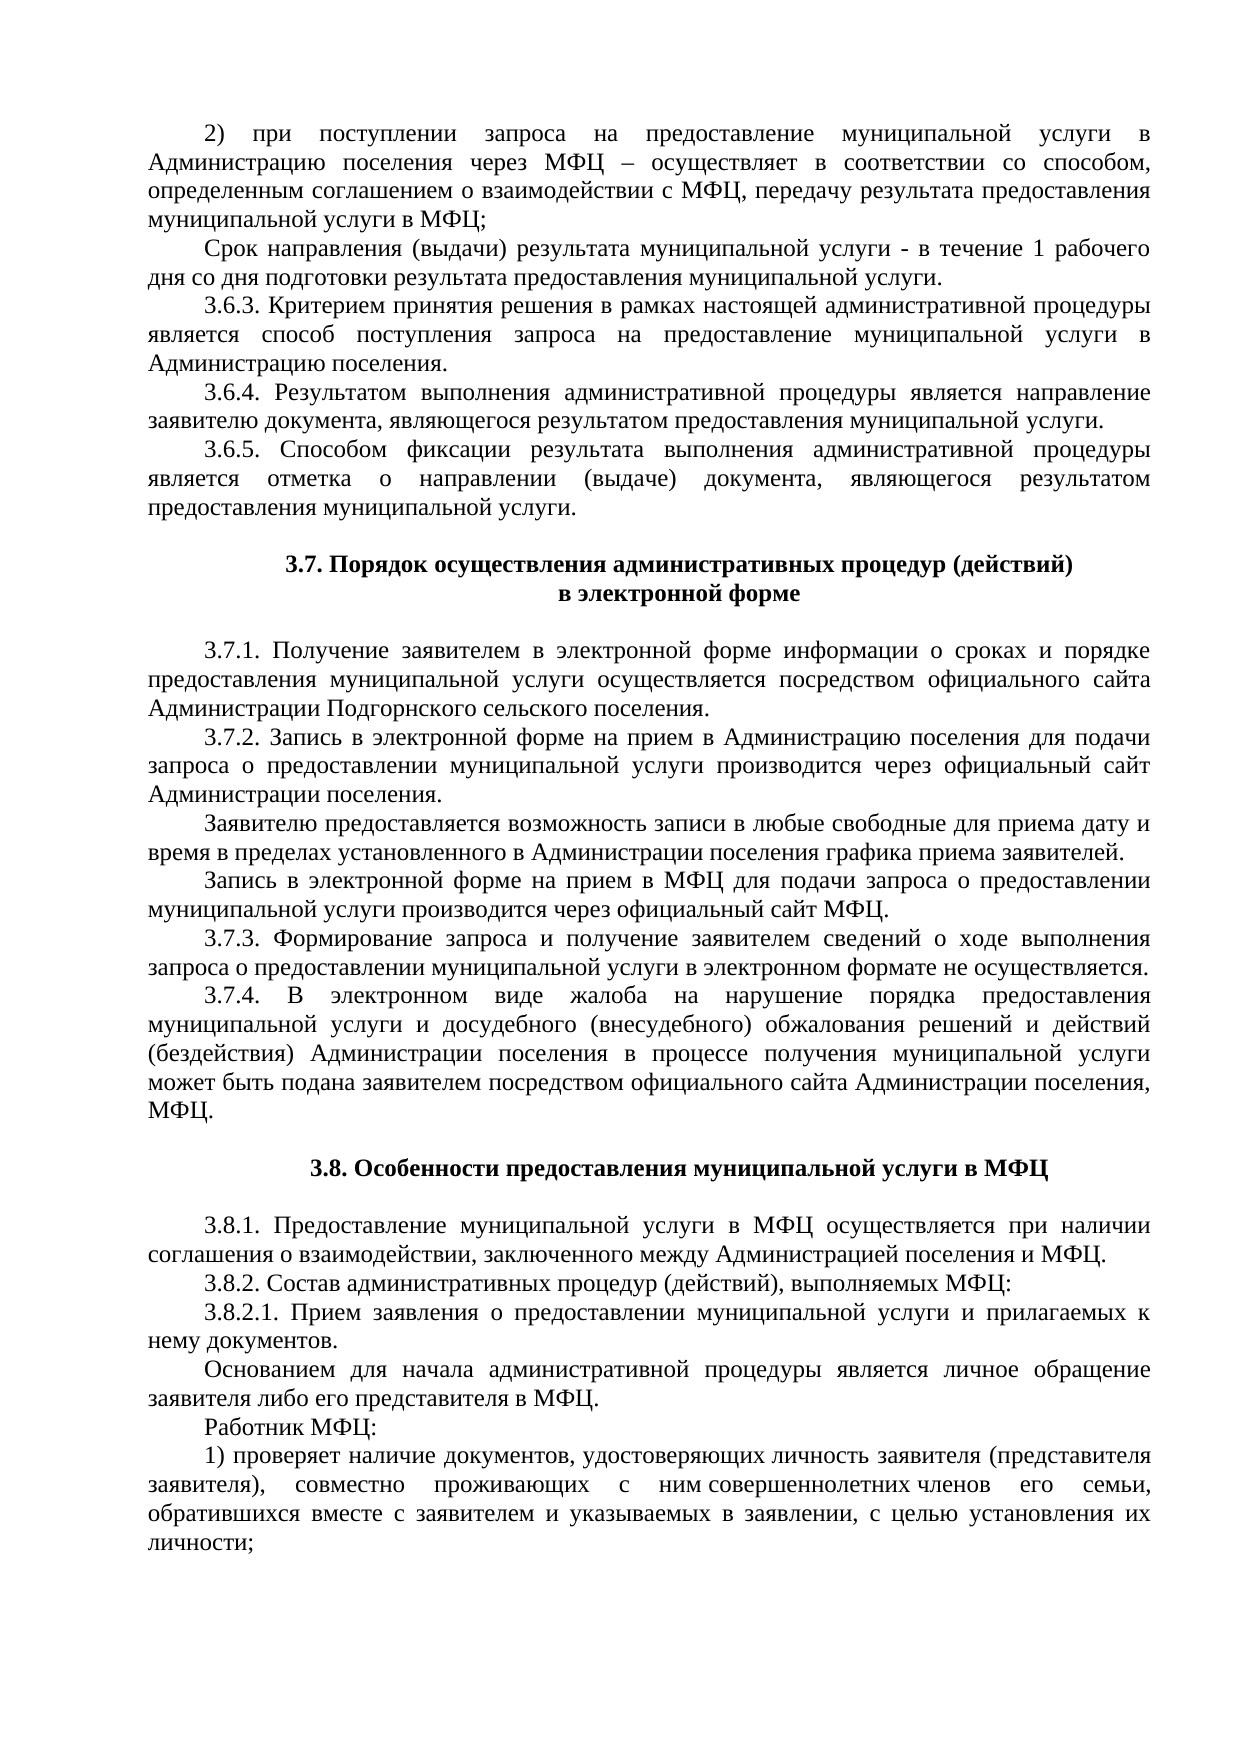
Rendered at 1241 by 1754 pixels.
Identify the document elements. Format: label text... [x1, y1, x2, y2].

text Срок направления (выдачи) результата муниципальной услуги - в течение 1 рабочего дня со дня подготовки результата предоставления муниципальной услуги. [148, 233, 1152, 291]
text Основанием для начала административной процедуры является личное обращение заявителя либо его представителя в МФЦ. [148, 1354, 1152, 1412]
text Заявителю предоставляется возможность записи в любые свободные для приема дату и время в пределах установленного в Администрации поселения графика приема заявителей. [148, 808, 1152, 866]
text 3.6.3. Критерием принятия решения в рамках настоящей административной процедуры является способ поступления запроса на предоставление муниципальной услуги в Администрацию поселения. [148, 291, 1152, 377]
text 1) проверяет наличие документов, удостоверяющих личность заявителя (представителя заявителя), совместно проживающих с ним совершеннолетних членов его семьи, обратившихся вместе с заявителем и указываемых в заявлении, с целью установления их личности; [148, 1441, 1152, 1556]
text 3.8.1. Предоставление муниципальной услуги в МФЦ осуществляется при наличии соглашения о взаимодействии, заключенного между Администрацией поселения и МФЦ. [148, 1211, 1152, 1268]
text 3.8. Особенности предоставления муниципальной услуги в МФЦ [148, 1153, 1152, 1182]
text 3.6.4. Результатом выполнения административной процедуры является направление заявителю документа, являющегося результатом предоставления муниципальной услуги. [148, 377, 1152, 434]
text 3.7.3. Формирование запроса и получение заявителем сведений о ходе выполнения запроса о предоставлении муниципальной услуги в электронном формате не осуществляется. [148, 923, 1152, 981]
text 3.7.1. Получение заявителем в электронной форме информации о сроках и порядке предоставления муниципальной услуги осуществляется посредством официального сайта Администрации Подгорнского сельского поселения. [148, 636, 1152, 722]
text в электронной форме [148, 578, 1152, 607]
text 3.6.5. Способом фиксации результата выполнения административной процедуры является отметка о направлении (выдаче) документа, являющегося результатом предоставления муниципальной услуги. [148, 434, 1152, 521]
text 3.7.2. Запись в электронной форме на прием в Администрацию поселения для подачи запроса о предоставлении муниципальной услуги производится через официальный сайт Администрации поселения. [148, 722, 1152, 808]
text 3.7. Порядок осуществления административных процедур (действий) [148, 549, 1152, 578]
text 3.8.2.1. Прием заявления о предоставлении муниципальной услуги и прилагаемых к нему документов. [148, 1297, 1152, 1354]
text 3.8.2. Состав административных процедур (действий), выполняемых МФЦ: [148, 1268, 1152, 1297]
text Запись в электронной форме на прием в МФЦ для подачи запроса о предоставлении муниципальной услуги производится через официальный сайт МФЦ. [148, 866, 1152, 923]
text 3.7.4. В электронном виде жалоба на нарушение порядка предоставления муниципальной услуги и досудебного (внесудебного) обжалования решений и действий (бездействия) Администрации поселения в процессе получения муниципальной услуги может быть подана заявителем посредством официального сайта Администрации поселения, МФЦ. [148, 981, 1152, 1124]
text 2) при поступлении запроса на предоставление муниципальной услуги в Администрацию поселения через МФЦ – осуществляет в соответствии со способом, определенным соглашением о взаимодействии с МФЦ, передачу результата предоставления муниципальной услуги в МФЦ; [148, 118, 1152, 233]
text Работник МФЦ: [148, 1412, 1152, 1441]
